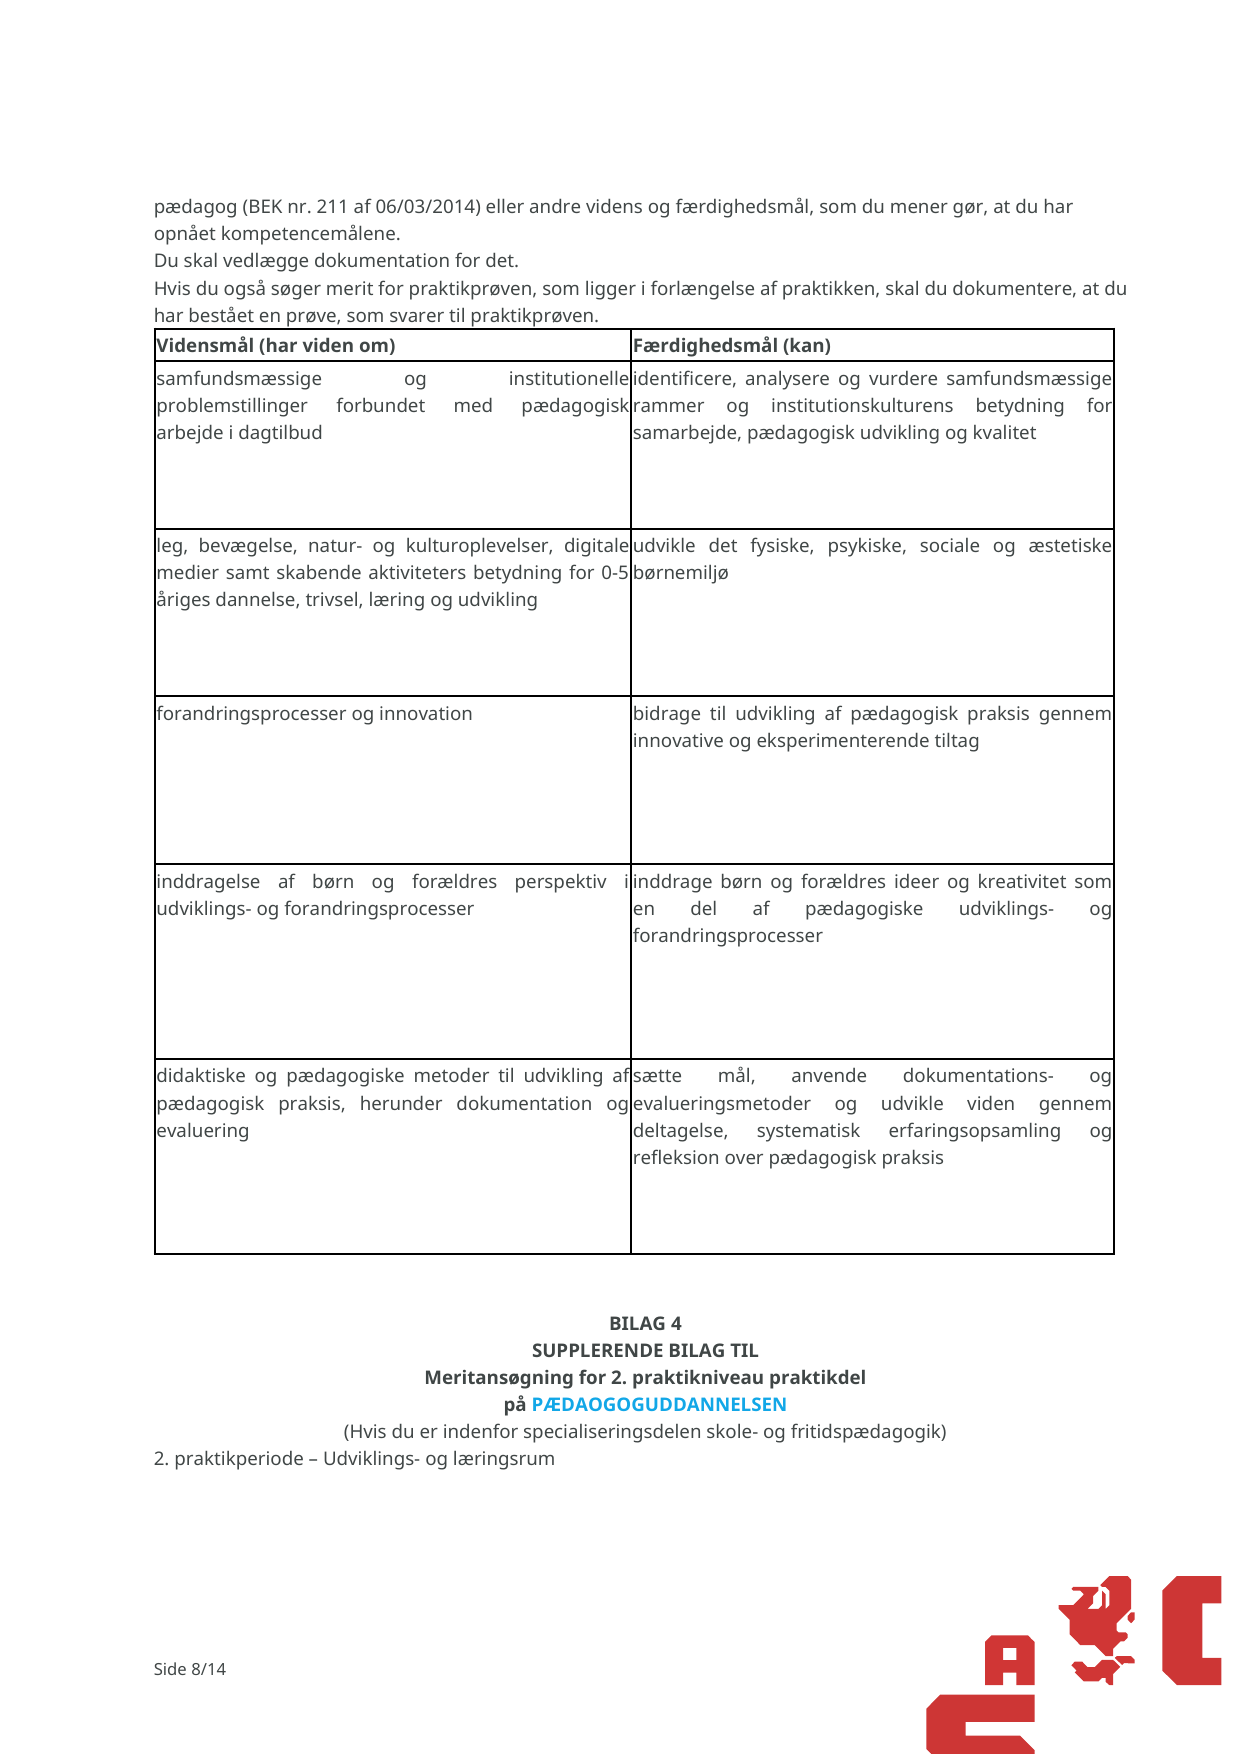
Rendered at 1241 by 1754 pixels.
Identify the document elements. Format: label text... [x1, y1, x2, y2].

table_header [156, 1060, 630, 1253]
table_header [156, 362, 630, 528]
table_header [632, 697, 1113, 863]
text på PÆDAOGOGUDDANNELSEN [153, 1390, 1137, 1417]
text (Hvis du er indenfor specialiseringsdelen skole- og fritidspædagogik) [153, 1417, 1137, 1444]
table_header [156, 330, 630, 360]
table_header [632, 1060, 1113, 1253]
table_header [632, 330, 1113, 360]
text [153, 192, 1137, 246]
text Du skal vedlægge dokumentation for det. [153, 246, 1137, 273]
text SUPPLERENDE BILAG TIL [153, 1336, 1137, 1363]
table_header [156, 865, 630, 1058]
text 2. praktikperiode – Udviklings- og læringsrum [153, 1444, 1137, 1471]
table_header [632, 865, 1113, 1058]
text BILAG 4 [153, 1309, 1137, 1336]
table_header [156, 530, 630, 695]
text Hvis du også søger merit for praktikprøven, som ligger i forlængelse af praktikken, skal du dokumentere, at du har bestået en prøve, som svarer til praktikprøven. [153, 273, 1137, 327]
table_header [632, 362, 1113, 528]
table_header [632, 530, 1113, 695]
text Meritansøgning for 2. praktikniveau praktikdel [153, 1363, 1137, 1390]
table_header [156, 697, 630, 863]
